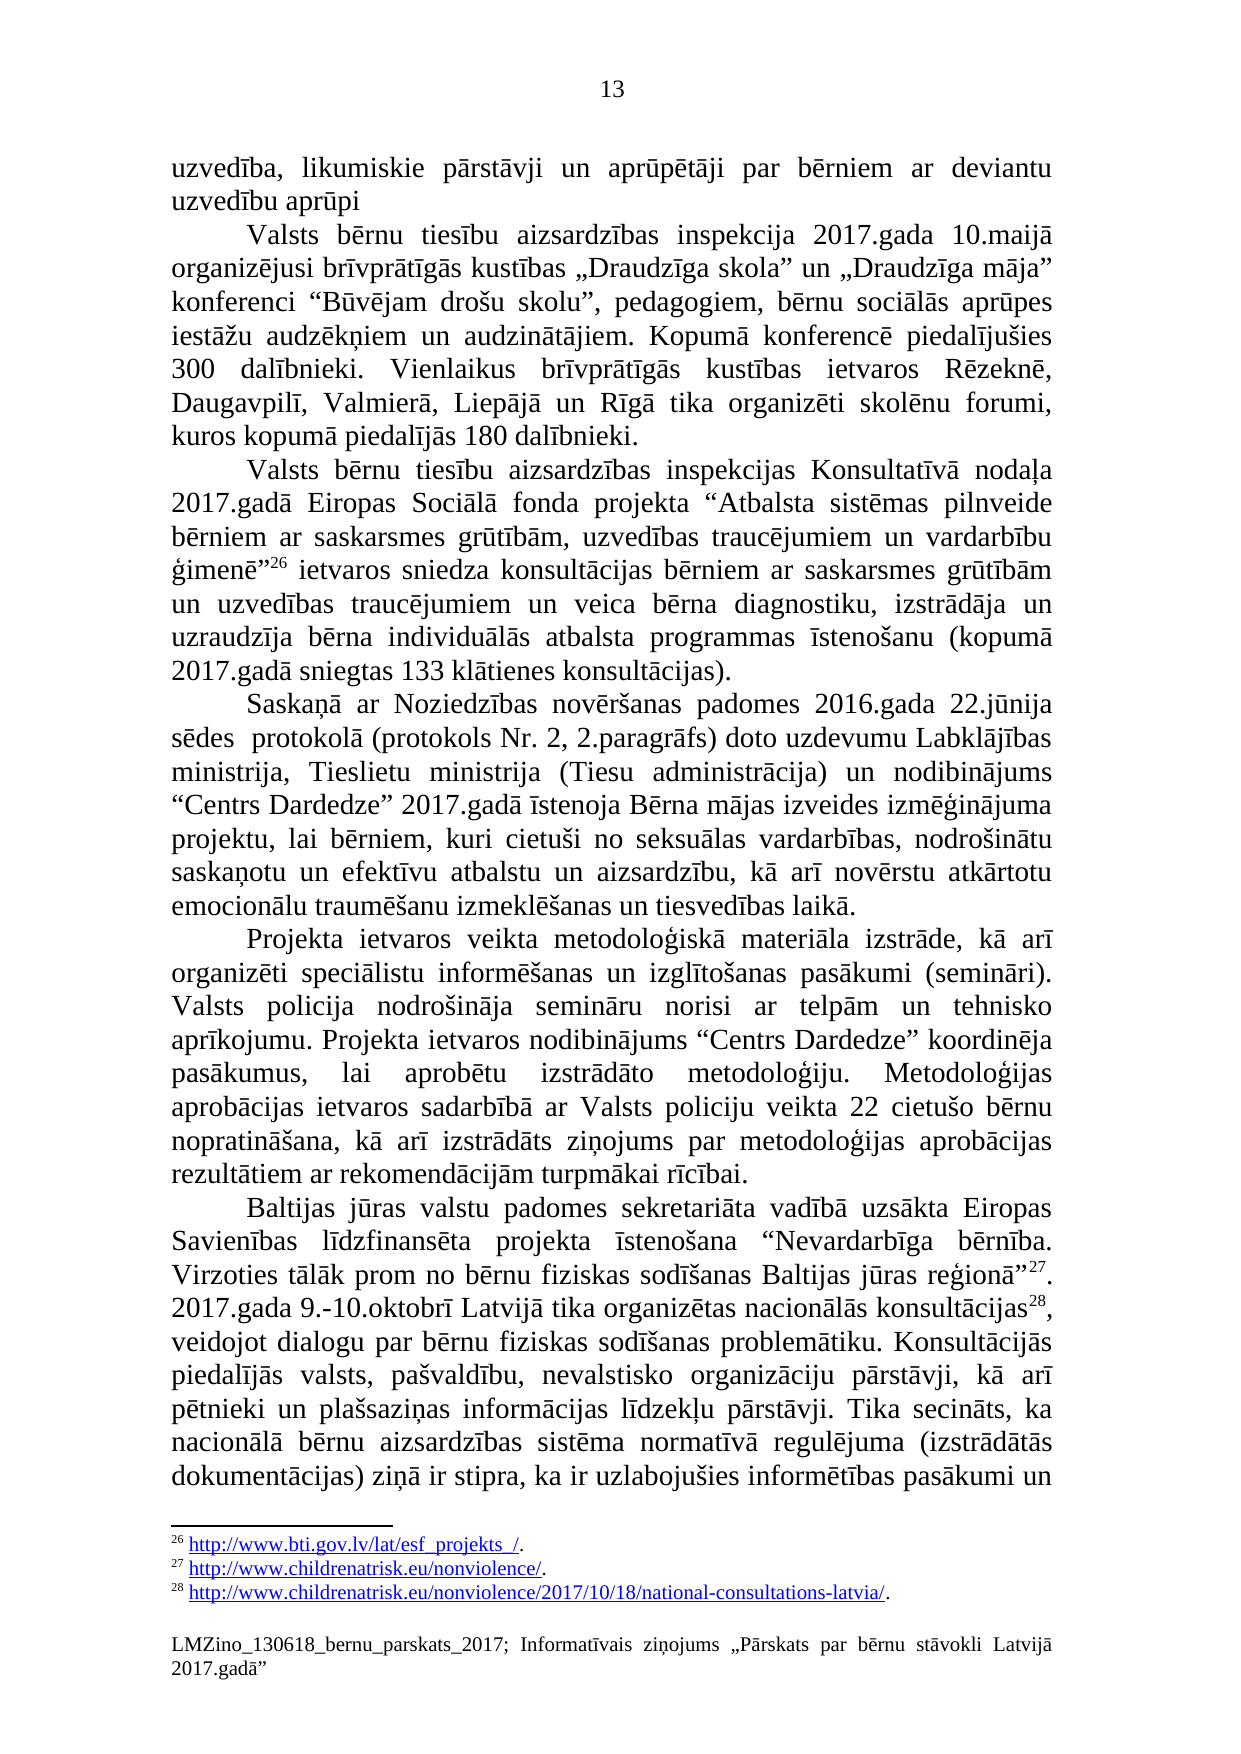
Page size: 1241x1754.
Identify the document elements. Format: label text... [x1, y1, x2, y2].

text Projekta ietvaros veikta metodoloģiskā materiāla izstrāde, kā arī organizēti speciālistu informēšanas un izglītošanas pasākumi (semināri). Valsts policija nodrošināja semināru norisi ar telpām un tehnisko aprīkojumu. Projekta ietvaros nodibinājums “Centrs Dardedze” koordinēja pasākumus, lai aprobētu izstrādāto metodoloģiju. Metodoloģijas aprobācijas ietvaros sadarbībā ar Valsts policiju veikta 22 cietušo bērnu nopratināšana, kā arī izstrādāts ziņojums par metodoloģijas aprobācijas rezultātiem ar rekomendācijām turpmākai rīcībai. [171, 921, 1053, 1190]
text Valsts bērnu tiesību aizsardzības inspekcija 2017.gada 10.maijā organizējusi brīvprātīgās kustības „Draudzīga skola” un „Draudzīga māja” konferenci “Būvējam drošu skolu”, pedagogiem, bērnu sociālās aprūpes iestāžu audzēkņiem un audzinātājiem. Kopumā konferencē piedalījušies 300 dalībnieki. Vienlaikus brīvprātīgās kustības ietvaros Rēzeknē, Daugavpilī, Valmierā, Liepājā un Rīgā tika organizēti skolēnu forumi, kuros kopumā piedalījās 180 dalībnieki. [171, 217, 1053, 452]
text Saskaņā ar Noziedzības novēršanas padomes 2016.gada 22.jūnija sēdes protokolā (protokols Nr. 2, 2.paragrāfs) doto uzdevumu Labklājības ministrija, Tieslietu ministrija (Tiesu administrācija) un nodibinājums “Centrs Dardedze” 2017.gadā īstenoja Bērna mājas izveides izmēģinājuma projektu, lai bērniem, kuri cietuši no seksuālas vardarbības, nodrošinātu saskaņotu un efektīvu atbalstu un aizsardzību, kā arī novērstu atkārtotu emocionālu traumēšanu izmeklēšanas un tiesvedības laikā. [171, 687, 1053, 921]
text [171, 150, 1053, 217]
text Valsts bērnu tiesību aizsardzības inspekcijas Konsultatīvā nodaļa 2017.gadā Eiropas Sociālā fonda projekta “Atbalsta sistēmas pilnveide bērniem ar saskarsmes grūtībām, uzvedības traucējumiem un vardarbību ģimenē” ietvaros sniedza konsultācijas bērniem ar saskarsmes grūtībām un uzvedības traucējumiem un veica bērna diagnostiku, izstrādāja un uzraudzīja bērna individuālās atbalsta programmas īstenošanu (kopumā 2017.gadā sniegtas 133 klātienes konsultācijas). [171, 452, 1053, 687]
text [171, 1190, 1053, 1492]
